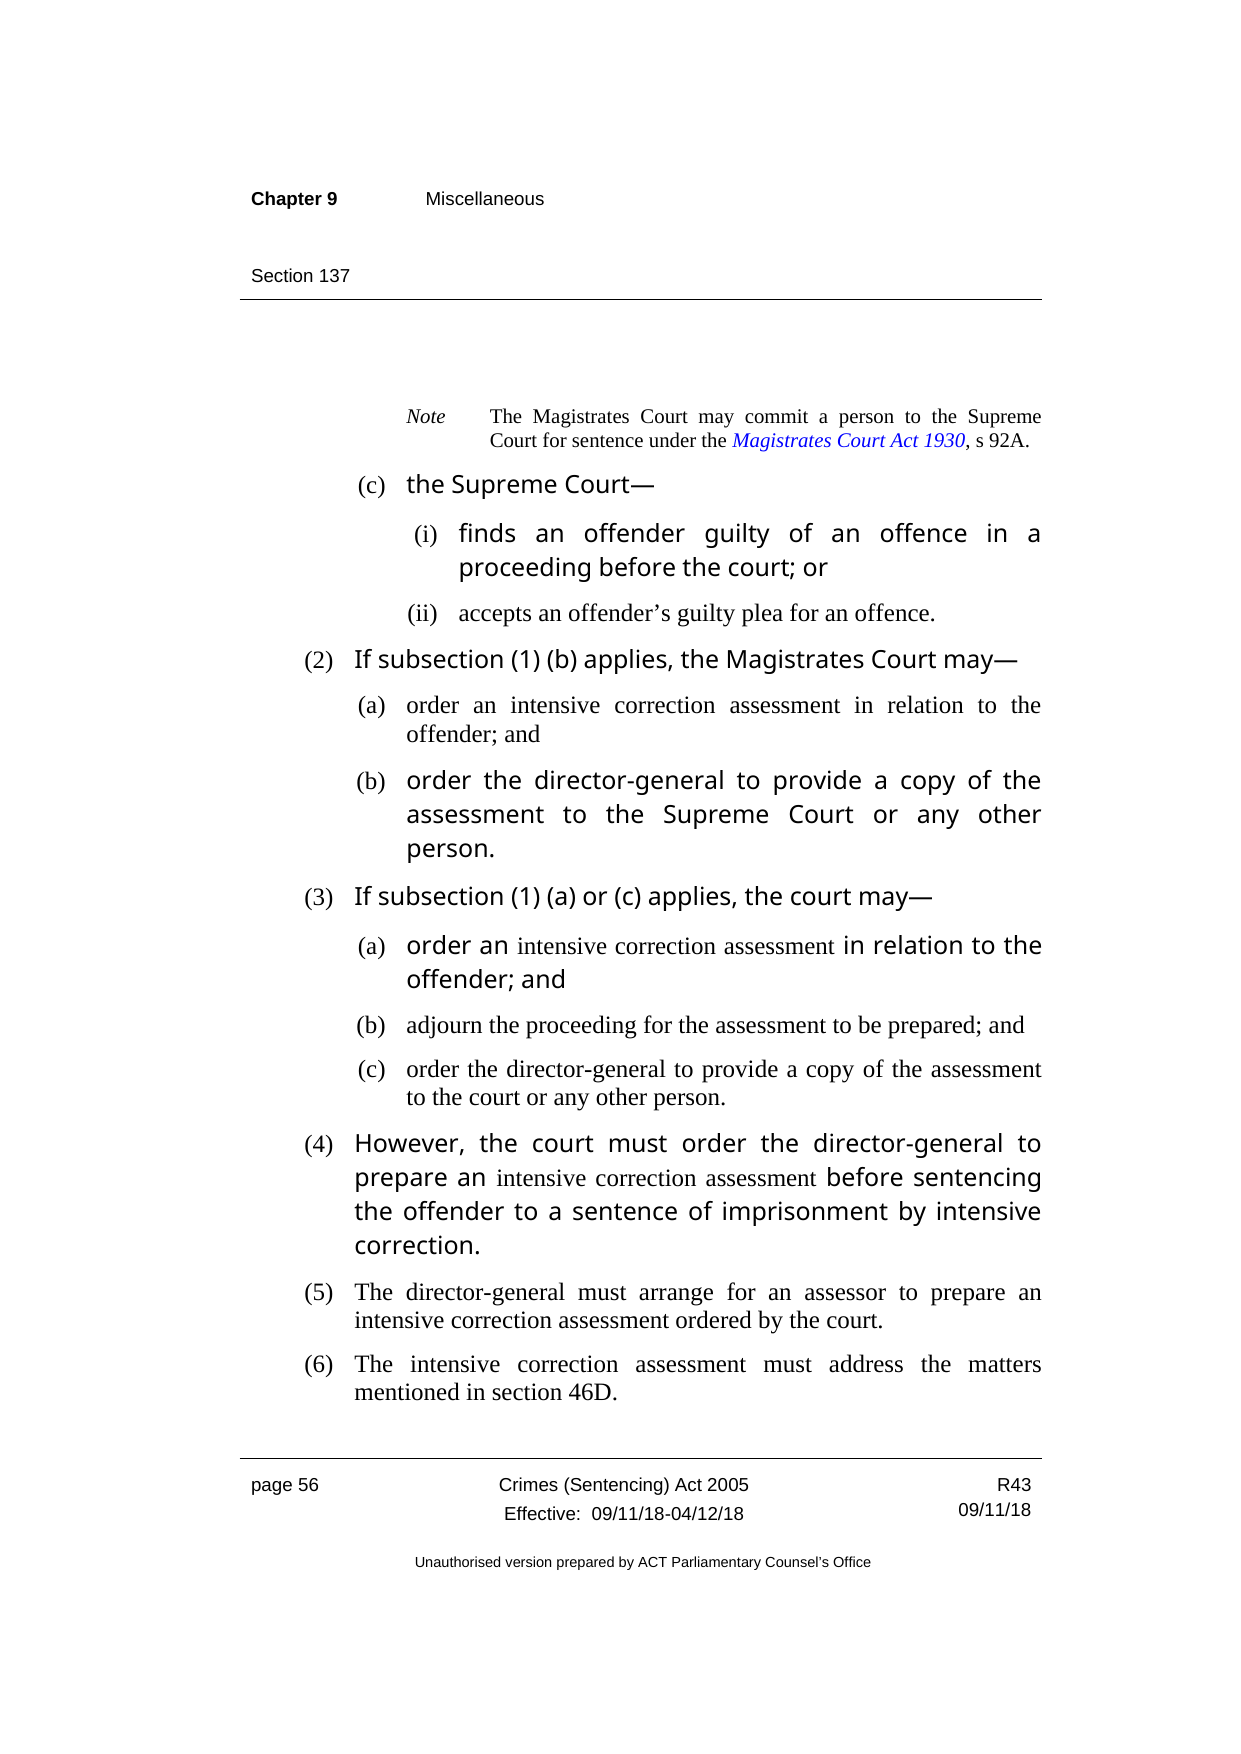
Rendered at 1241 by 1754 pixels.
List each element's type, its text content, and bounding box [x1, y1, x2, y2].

text (4) However, the court must order the director-general to prepare an intensive correction assessment before sentencing the offender to a sentence of imprisonment by intensive correction. [239, 1126, 1042, 1262]
text (c) the Supreme Court— [239, 467, 1042, 501]
text (a) order an intensive correction assessment in relation to the offender; and [239, 690, 1042, 748]
text Note The Magistrates Court may commit a person to the Supreme Court for sentence under the Magistrates Court Act 1930, s 92A. [406, 404, 1042, 452]
text (a) order an intensive correction assessment in relation to the offender; and [239, 928, 1042, 996]
text (5) The director-general must arrange for an assessor to prepare an intensive correction assessment ordered by the court. [239, 1277, 1042, 1334]
text (2) If subsection (1) (b) applies, the Magistrates Court may— [239, 642, 1042, 676]
text (6) The intensive correction assessment must address the matters mentioned in section 46D. [239, 1349, 1042, 1406]
text (3) If subsection (1) (a) or (c) applies, the court may— [239, 879, 1042, 913]
text (b) order the director-general to provide a copy of the assessment to the Supreme Court or any other person. [239, 762, 1042, 864]
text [239, 516, 1042, 584]
text (b) adjourn the proceeding for the assessment to be prepared; and [239, 1010, 1042, 1039]
text (ii) accepts an offender’s guilty plea for an offence. [239, 598, 1042, 627]
text (c) order the director-general to provide a copy of the assessment to the court or any other person. [239, 1054, 1042, 1111]
